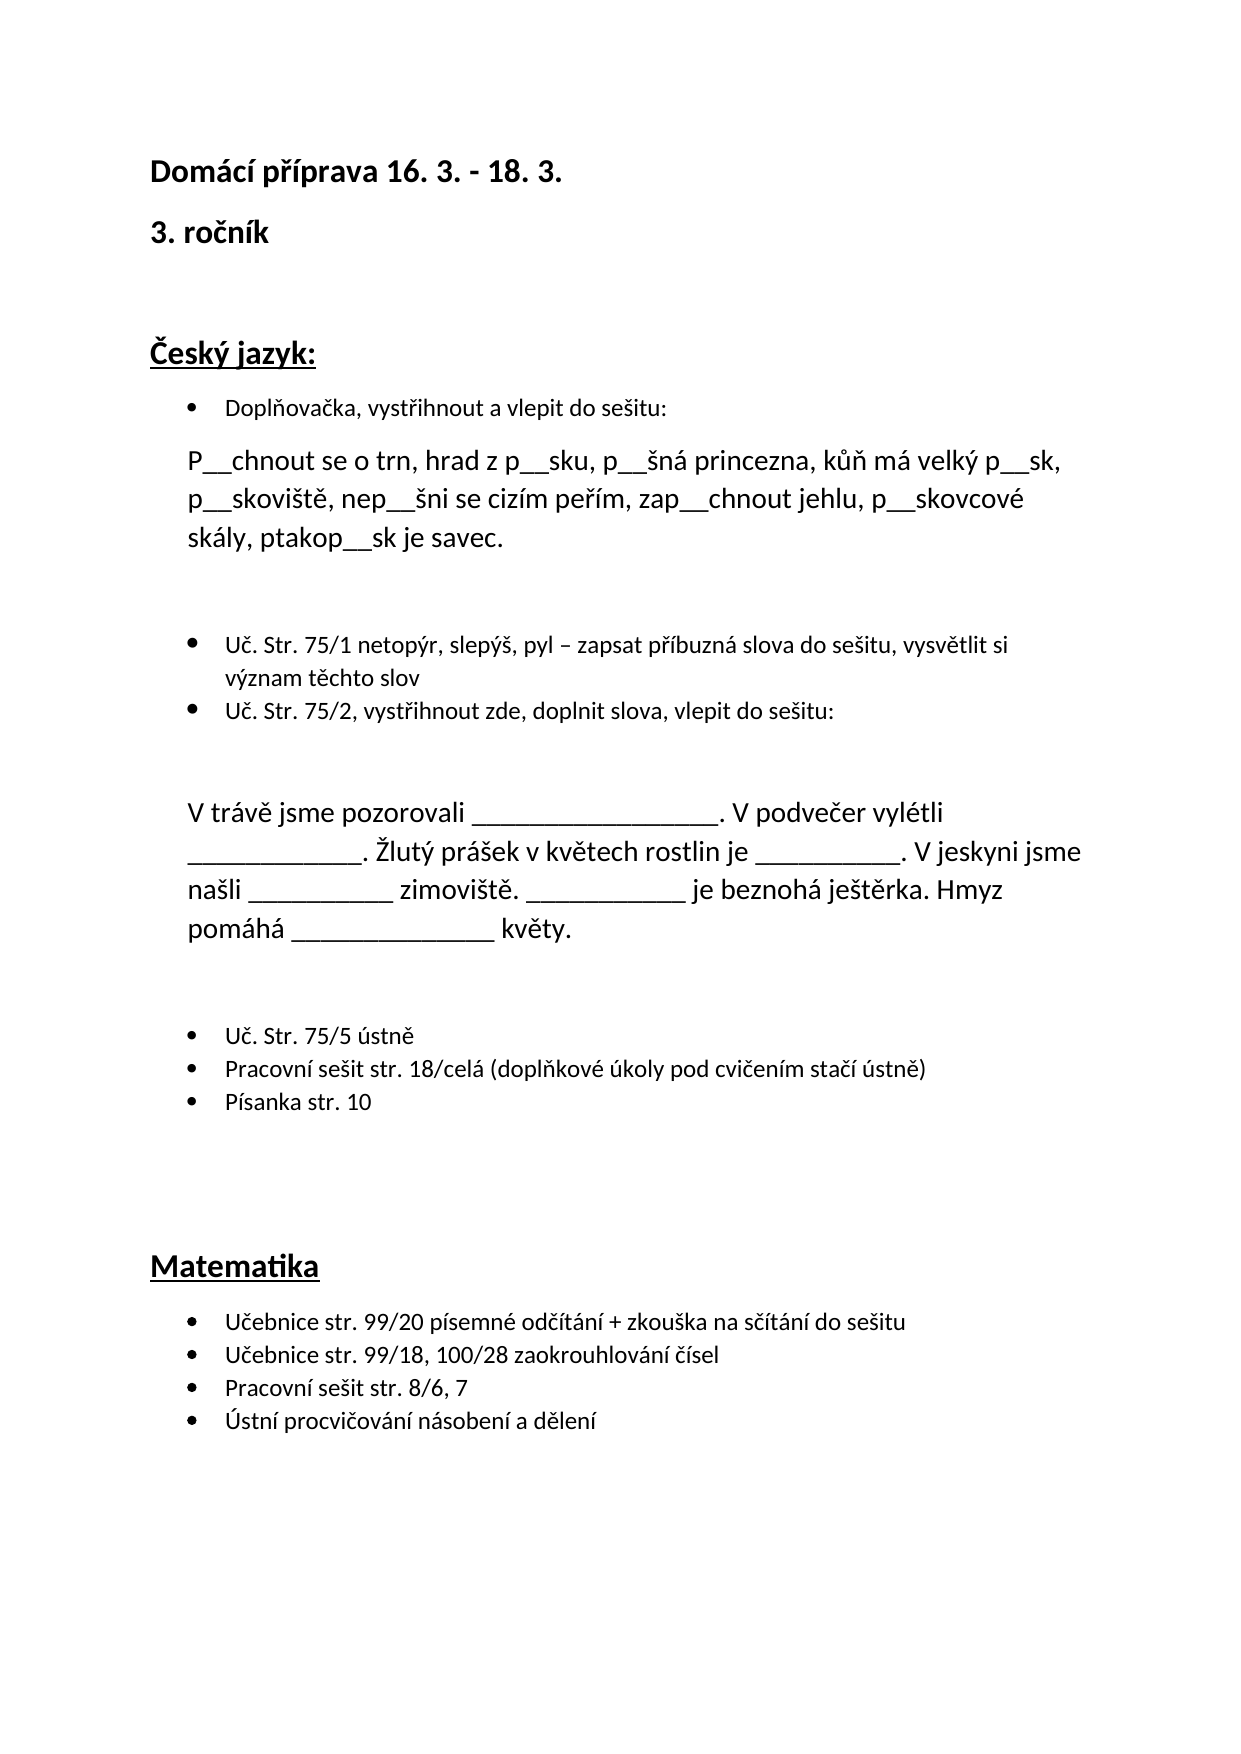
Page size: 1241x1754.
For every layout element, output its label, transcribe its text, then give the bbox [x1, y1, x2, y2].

list Písanka str. 10 [187, 1086, 1090, 1116]
list Pracovní sešit str. 8/6, 7 [187, 1372, 1090, 1402]
list Uč. Str. 75/5 ústně [187, 1020, 1090, 1050]
list Uč. Str. 75/2, vystřihnout zde, doplnit slova, vlepit do sešitu: [187, 695, 1090, 726]
text V trávě jsme pozorovali _________________. V podvečer vylétli ____________. Žlutý prášek v květech rostlin je __________. V jeskyni jsme našli __________ zimoviště. ___________ je beznohá ještěrka. Hmyz pomáhá ______________ květy. [187, 794, 1090, 945]
list Ústní procvičování násobení a dělení [187, 1405, 1090, 1435]
text Český jazyk: [150, 332, 1090, 373]
text P__chnout se o trn, hrad z p__sku, p__šná princezna, kůň má velký p__sk, p__skoviště, nep__šni se cizím peřím, zap__chnout jehlu, p__skovcové skály, ptakop__sk je savec. [187, 442, 1090, 554]
list Pracovní sešit str. 18/celá (doplňkové úkoly pod cvičením stačí ústně) [187, 1053, 1090, 1083]
list Doplňovačka, vystřihnout a vlepit do sešitu: [187, 392, 1090, 423]
list Učebnice str. 99/18, 100/28 zaokrouhlování čísel [187, 1339, 1090, 1369]
list Uč. Str. 75/1 netopýr, slepýš, pyl – zapsat příbuzná slova do sešitu, vysvětlit si význam těchto slov [187, 629, 1090, 693]
text 3. ročník [150, 211, 1090, 251]
list Učebnice str. 99/20 písemné odčítání + zkouška na sčítání do sešitu [187, 1306, 1090, 1337]
text Matematika [150, 1246, 1090, 1286]
text Domácí příprava 16. 3. - 18. 3. [150, 150, 1090, 191]
